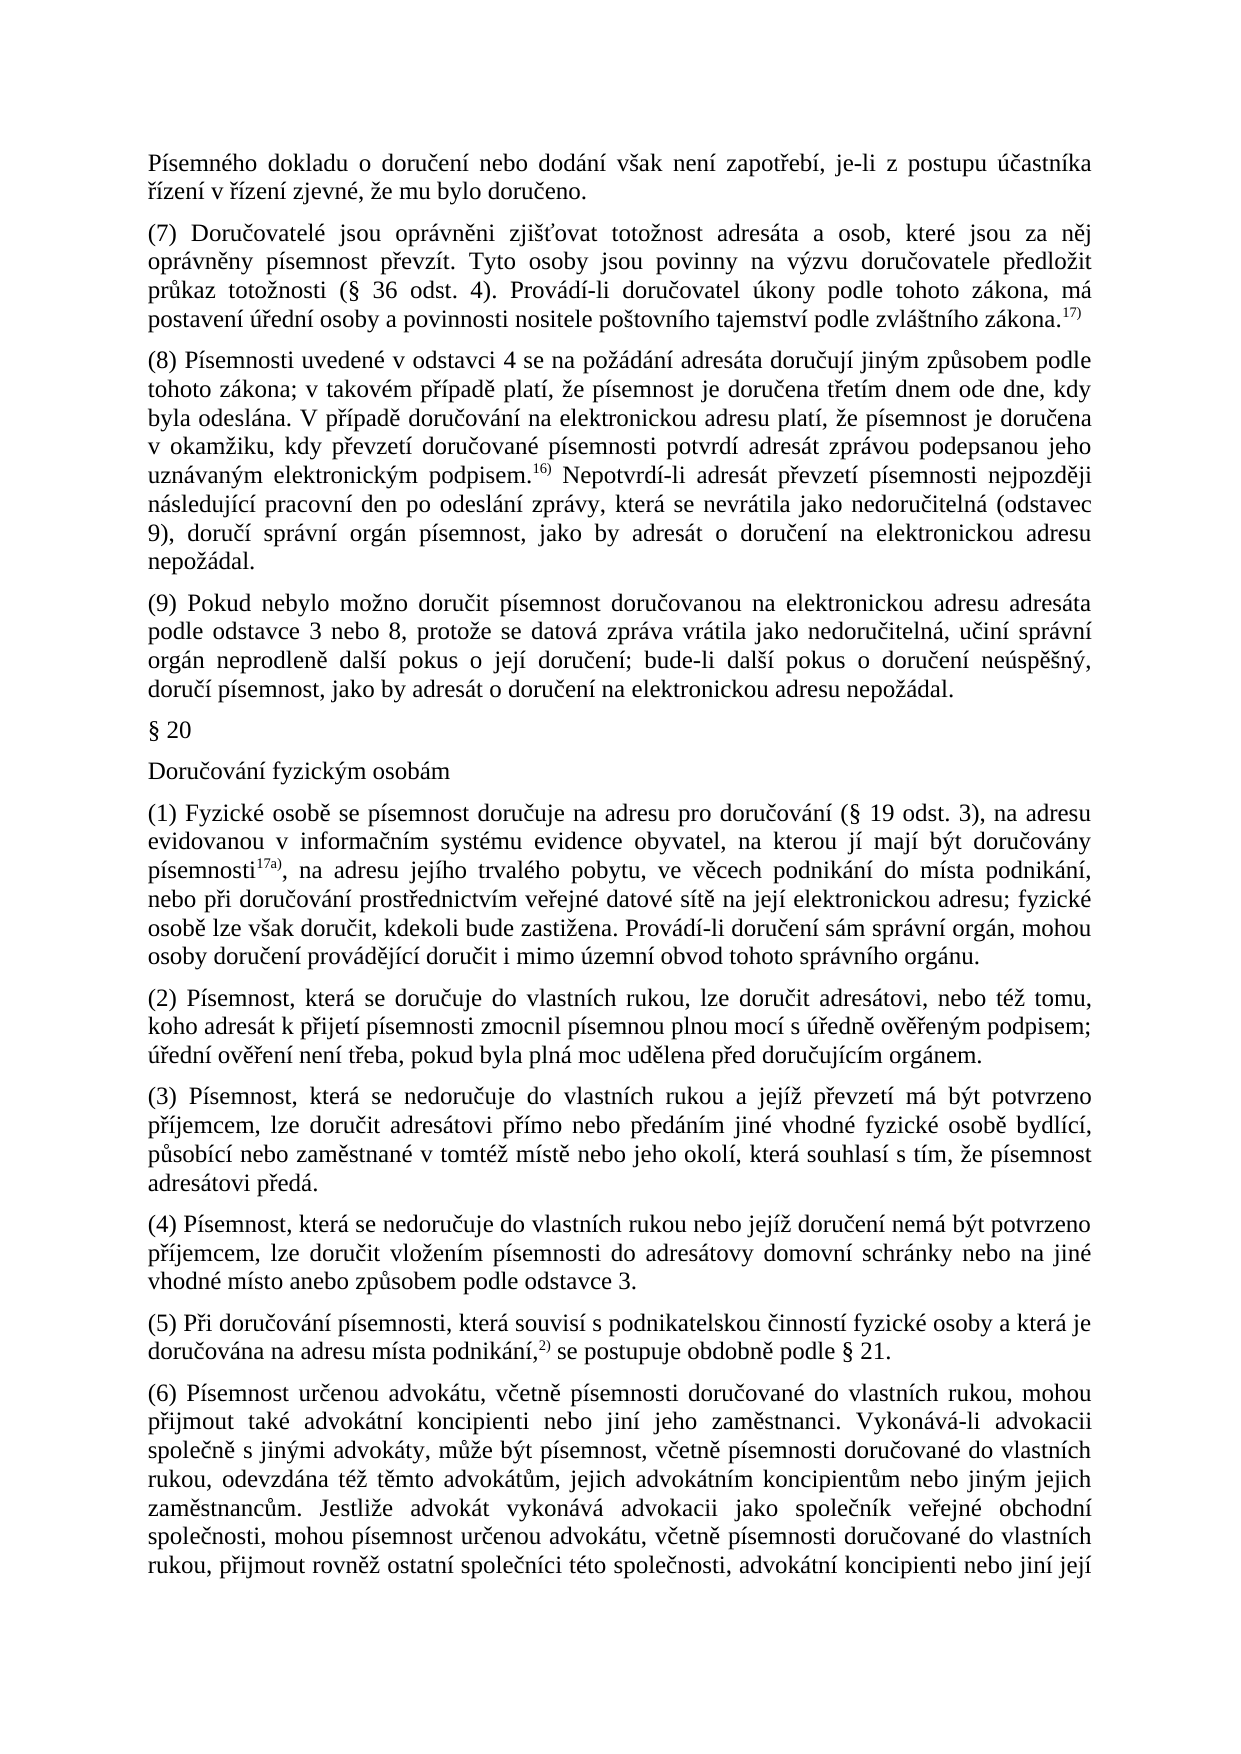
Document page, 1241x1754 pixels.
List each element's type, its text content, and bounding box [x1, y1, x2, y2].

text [148, 1378, 1093, 1579]
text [148, 148, 1093, 205]
text (9) Pokud nebylo možno doručit písemnost doručovanou na elektronickou adresu adresáta podle odstavce 3 nebo 8, protože se datová zpráva vrátila jako nedoručitelná, učiní správní orgán neprodleně další pokus o její doručení; bude-li další pokus o doručení neúspěšný, doručí písemnost, jako by adresát o doručení na elektronickou adresu nepožádal. [148, 588, 1093, 703]
text (8) Písemnosti uvedené v odstavci 4 se na požádání adresáta doručují jiným způsobem podle tohoto zákona; v takovém případě platí, že písemnost je doručena třetím dnem ode dne, kdy byla odeslána. V případě doručování na elektronickou adresu platí, že písemnost je doručena v okamžiku, kdy převzetí doručované písemnosti potvrdí adresát zprávou podepsanou jeho uznávaným elektronickým podpisem.16) Nepotvrdí-li adresát převzetí písemnosti nejpozději následující pracovní den po odeslání zprávy, která se nevrátila jako nedoručitelná (odstavec 9), doručí správní orgán písemnost, jako by adresát o doručení na elektronickou adresu nepožádal. [148, 345, 1093, 575]
text (7) Doručovatelé jsou oprávněni zjišťovat totožnost adresáta a osob, které jsou za něj oprávněny písemnost převzít. Tyto osoby jsou povinny na výzvu doručovatele předložit průkaz totožnosti (§ 36 odst. 4). Provádí-li doručovatel úkony podle tohoto zákona, má postavení úřední osoby a povinnosti nositele poštovního tajemství podle zvláštního zákona.17) [148, 218, 1093, 333]
text (1) Fyzické osobě se písemnost doručuje na adresu pro doručování (§ 19 odst. 3), na adresu evidovanou v informačním systému evidence obyvatel, na kterou jí mají být doručovány písemnosti17a), na adresu jejího trvalého pobytu, ve věcech podnikání do místa podnikání, nebo při doručování prostřednictvím veřejné datové sítě na její elektronickou adresu; fyzické osobě lze však doručit, kdekoli bude zastižena. Provádí-li doručení sám správní orgán, mohou osoby doručení provádějící doručit i mimo územní obvod tohoto správního orgánu. [148, 798, 1093, 970]
text (4) Písemnost, která se nedoručuje do vlastních rukou nebo jejíž doručení nemá být potvrzeno příjemcem, lze doručit vložením písemnosti do adresátovy domovní schránky nebo na jiné vhodné místo anebo způsobem podle odstavce 3. [148, 1209, 1093, 1295]
text (3) Písemnost, která se nedoručuje do vlastních rukou a jejíž převzetí má být potvrzeno příjemcem, lze doručit adresátovi přímo nebo předáním jiné vhodné fyzické osobě bydlící, působící nebo zaměstnané v tomtéž místě nebo jeho okolí, která souhlasí s tím, že písemnost adresátovi předá. [148, 1081, 1093, 1196]
text (5) Při doručování písemnosti, která souvisí s podnikatelskou činností fyzické osoby a která je doručována na adresu místa podnikání,2) se postupuje obdobně podle § 21. [148, 1308, 1093, 1365]
text Doručování fyzickým osobám [148, 756, 1093, 785]
text (2) Písemnost, která se doručuje do vlastních rukou, lze doručit adresátovi, nebo též tomu, koho adresát k přijetí písemnosti zmocnil písemnou plnou mocí s úředně ověřeným podpisem; úřední ověření není třeba, pokud byla plná moc udělena před doručujícím orgánem. [148, 983, 1093, 1069]
text § 20 [148, 715, 1093, 744]
